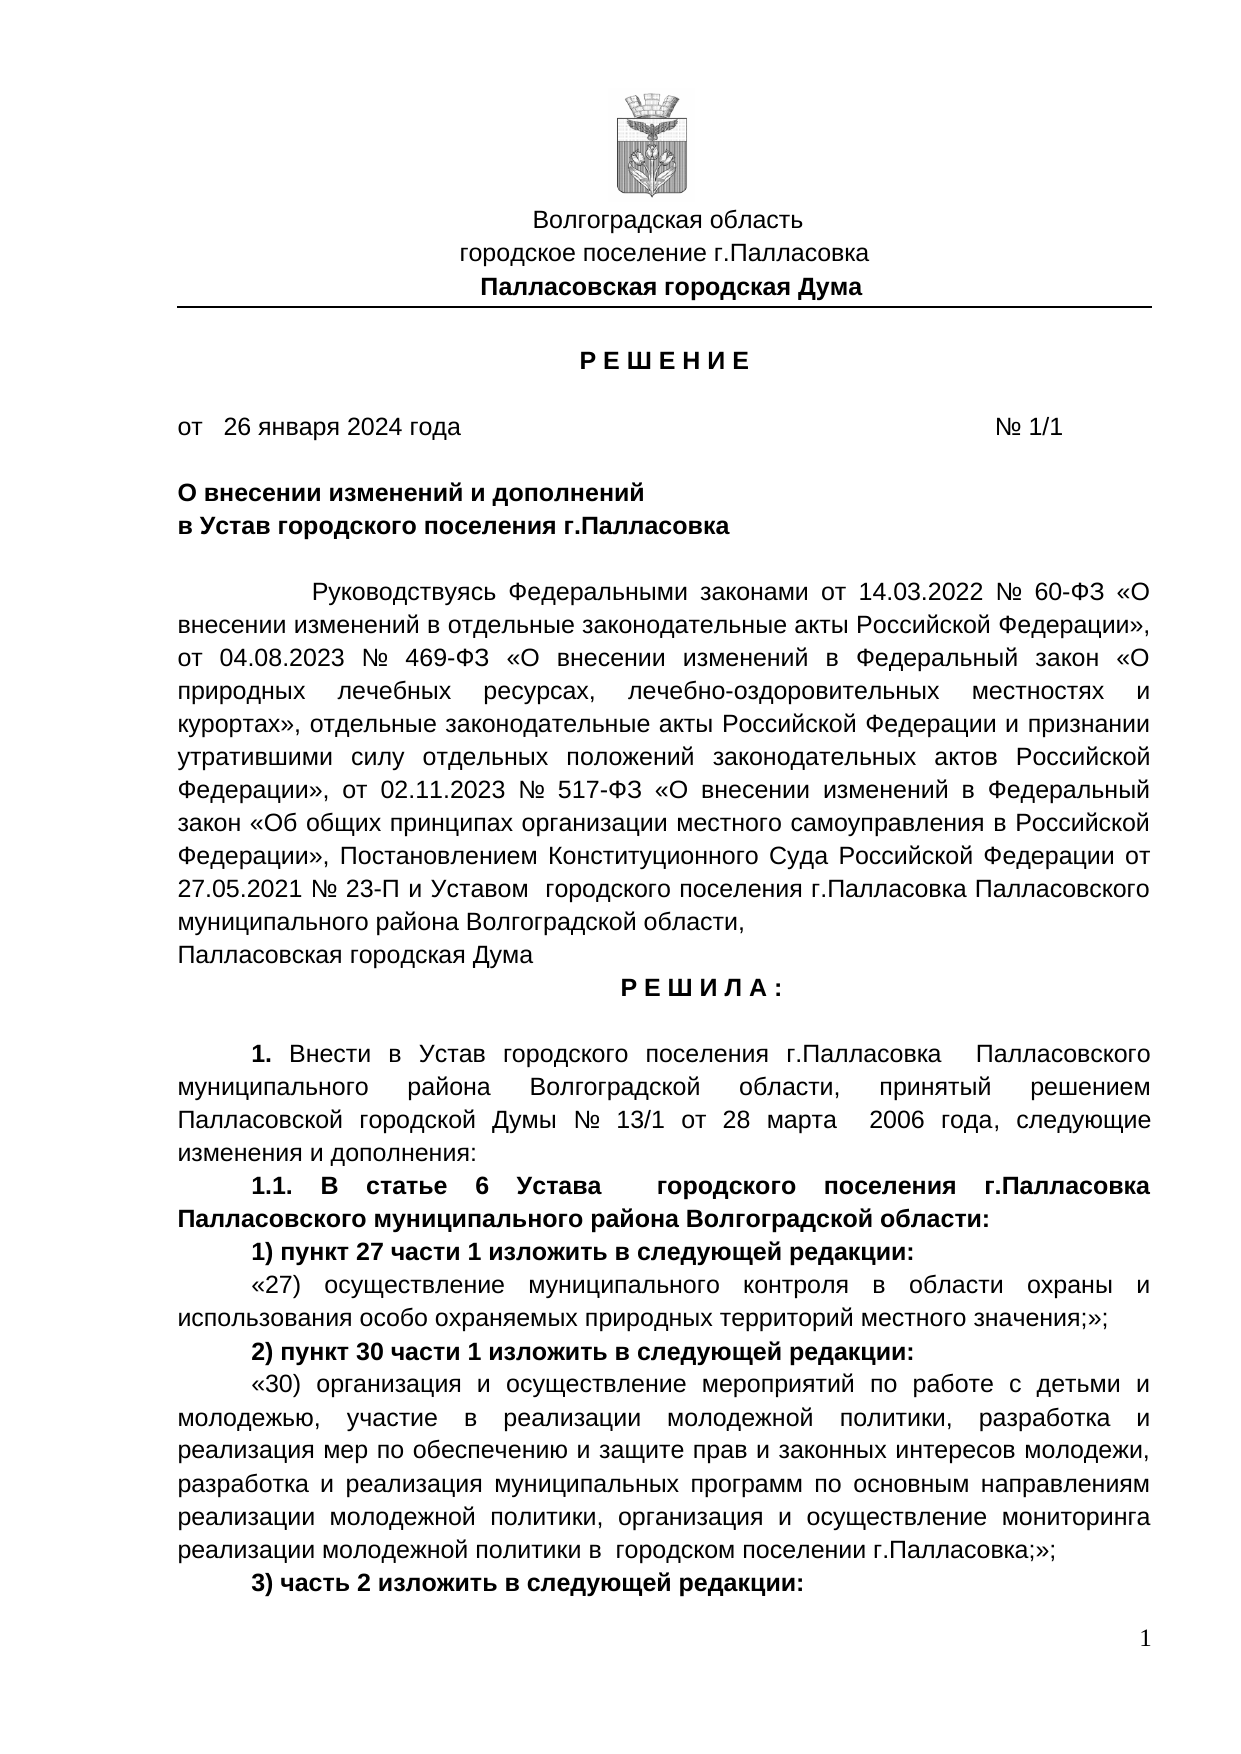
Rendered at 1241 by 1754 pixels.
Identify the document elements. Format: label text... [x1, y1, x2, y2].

text Р Е Ш И Л А : [177, 973, 1152, 1002]
text Волгоградская область [177, 205, 1152, 234]
text «27) осуществление муниципального контроля в области охраны и использования особо охраняемых природных территорий местного значения;»; [177, 1270, 1152, 1332]
text «30) организация и осуществление мероприятий по работе с детьми и молодежью, участие в реализации молодежной политики, разработка и реализация мер по обеспечению и защите прав и законных интересов молодежи, разработка и реализация муниципальных программ по основным направлениям реализации молодежной политики, организация и осуществление мониторинга реализации молодежной политики в городском поселении г.Палласовка;»; [177, 1369, 1152, 1563]
text Р Е Ш Е Н И Е [177, 346, 1152, 374]
text 1.1. В статье 6 Устава городского поселения г.Палласовка Палласовского муниципального района Волгоградской области: [177, 1171, 1152, 1233]
text городское поселение г.Палласовка [177, 238, 1152, 267]
text Палласовская городская Дума [177, 271, 1152, 306]
text 3) часть 2 изложить в следующей редакции: [177, 1568, 1152, 1596]
text Палласовская городская Дума [177, 940, 1152, 969]
text в Устав городского поселения г.Палласовка [177, 511, 1152, 540]
text О внесении изменений и дополнений [177, 478, 1152, 507]
picture [607, 88, 696, 202]
text 1. Внести в Устав городского поселения г.Палласовка Палласовского муниципального района Волгоградской области, принятый решением Палласовской городской Думы № 13/1 от 28 марта 2006 года, следующие изменения и дополнения: [177, 1039, 1152, 1167]
text от 26 января 2024 года № 1/1 [177, 412, 1152, 441]
text Руководствуясь Федеральными законами от 14.03.2022 № 60-ФЗ «О внесении изменений в отдельные законодательные акты Российской Федерации», от 04.08.2023 № 469-ФЗ «О внесении изменений в Федеральный закон «О природных лечебных ресурсах, лечебно-оздоровительных местностях и курортах», отдельные законодательные акты Российской Федерации и признании утратившими силу отдельных положений законодательных актов Российской Федерации», от 02.11.2023 № 517-ФЗ «О внесении изменений в Федеральный закон «Об общих принципах организации местного самоуправления в Российской Федерации», Постановлением Конституционного Суда Российской Федерации от 27.05.2021 № 23-П и Уставом городского поселения г.Палласовка Палласовского муниципального района Волгоградской области, [177, 577, 1152, 936]
text 2) пункт 30 части 1 изложить в следующей редакции: [177, 1336, 1152, 1365]
text 1) пункт 27 части 1 изложить в следующей редакции: [177, 1237, 1152, 1266]
